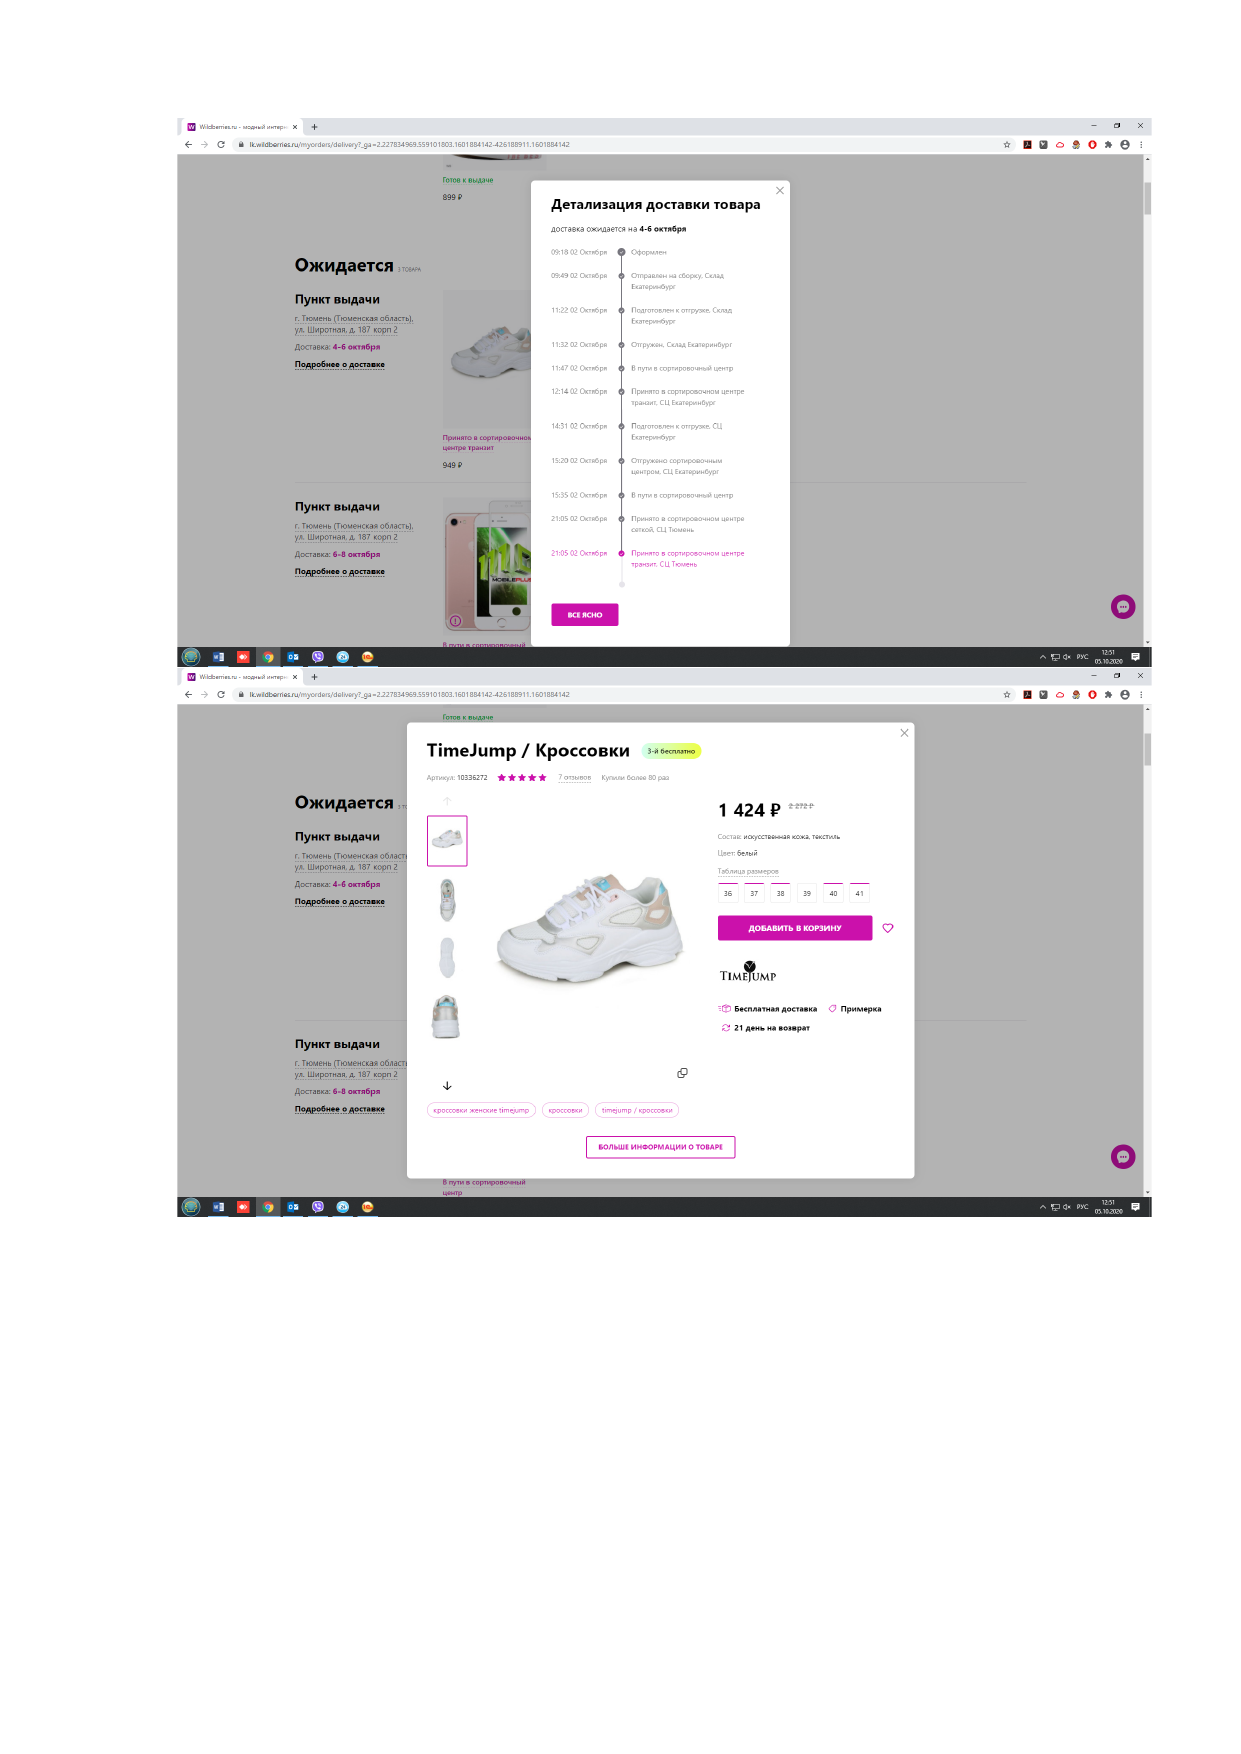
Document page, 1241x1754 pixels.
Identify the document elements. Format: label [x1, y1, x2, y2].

picture [177, 118, 1152, 667]
picture [177, 668, 1152, 1217]
